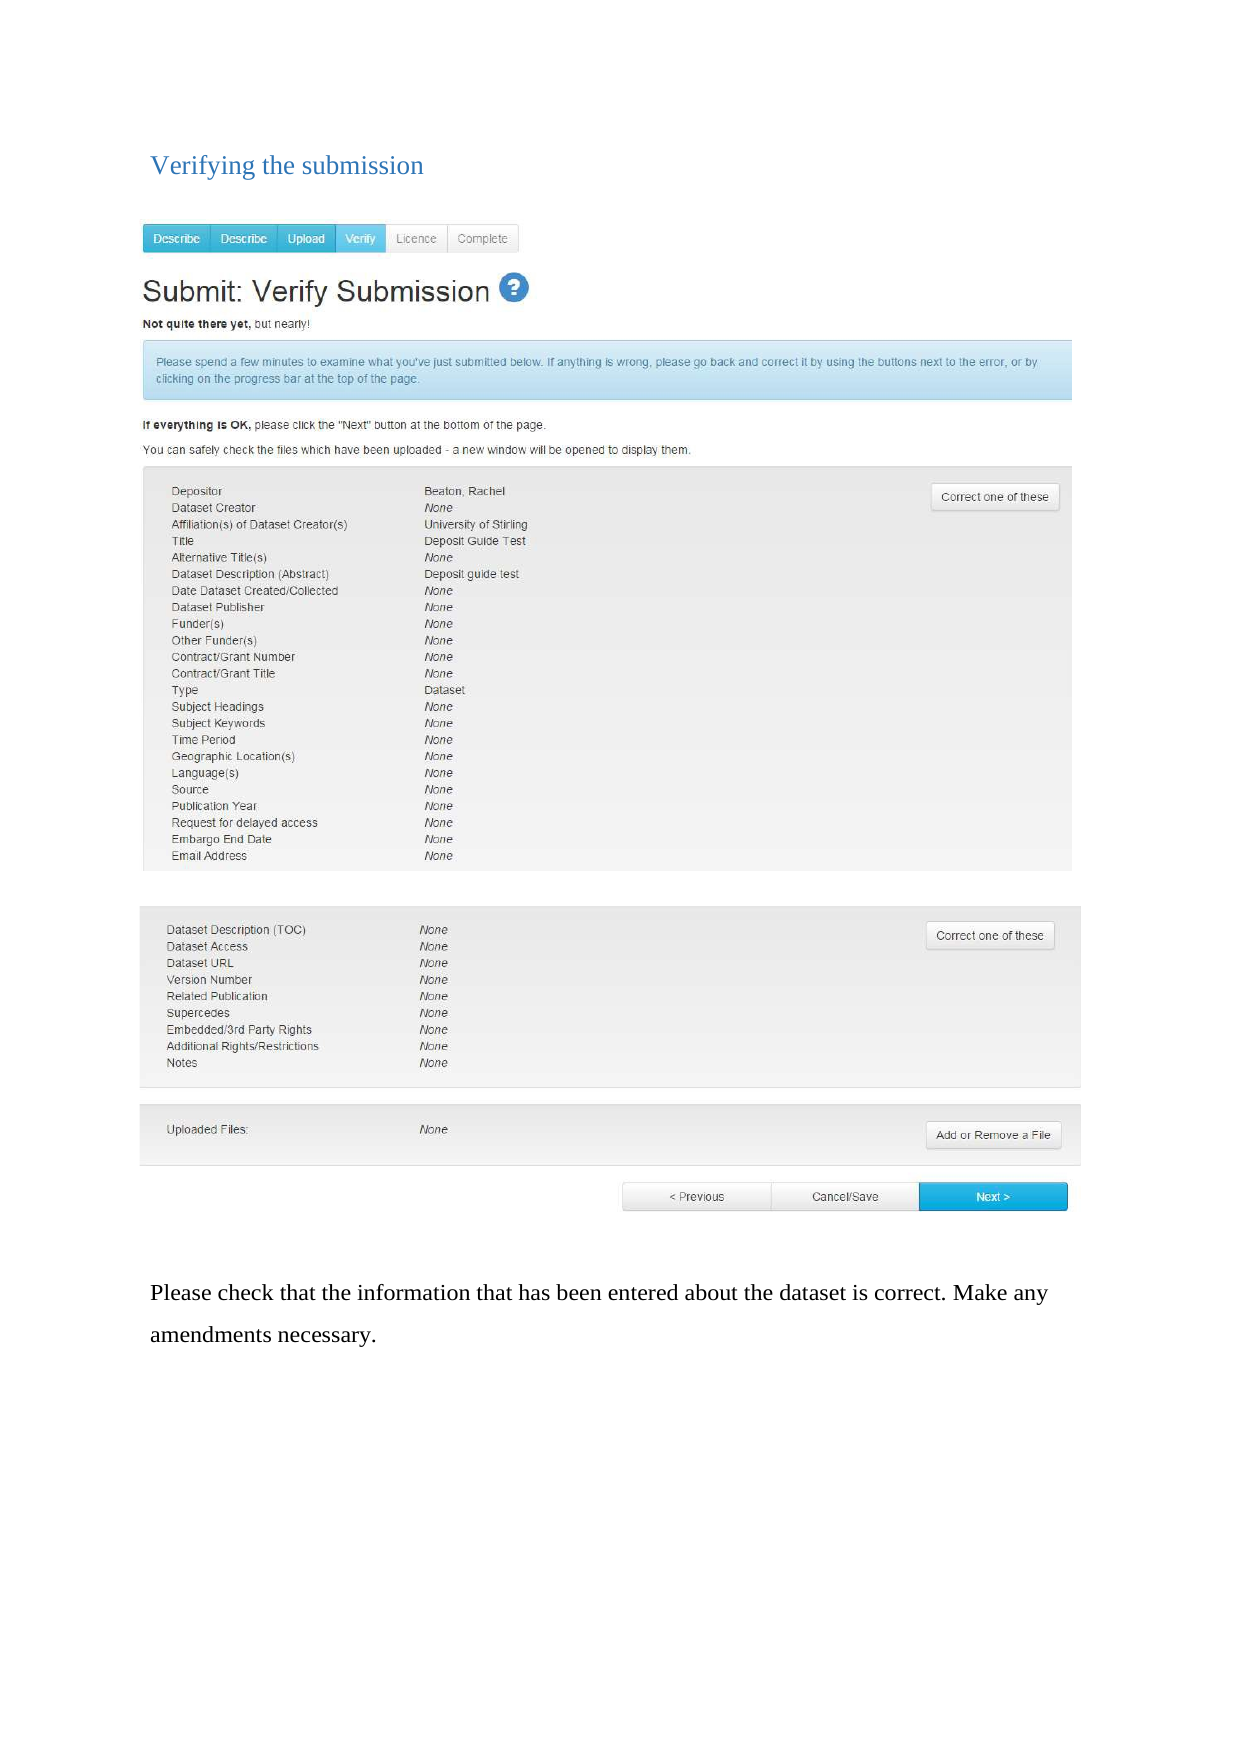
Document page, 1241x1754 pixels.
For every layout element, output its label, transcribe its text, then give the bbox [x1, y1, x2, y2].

picture [139, 219, 1072, 871]
subtitle Verifying the submission [150, 149, 1190, 180]
text Please check that the information that has been entered about the dataset is correct. Make any amendments necessary. [150, 1279, 1051, 1347]
picture [139, 906, 1081, 1212]
